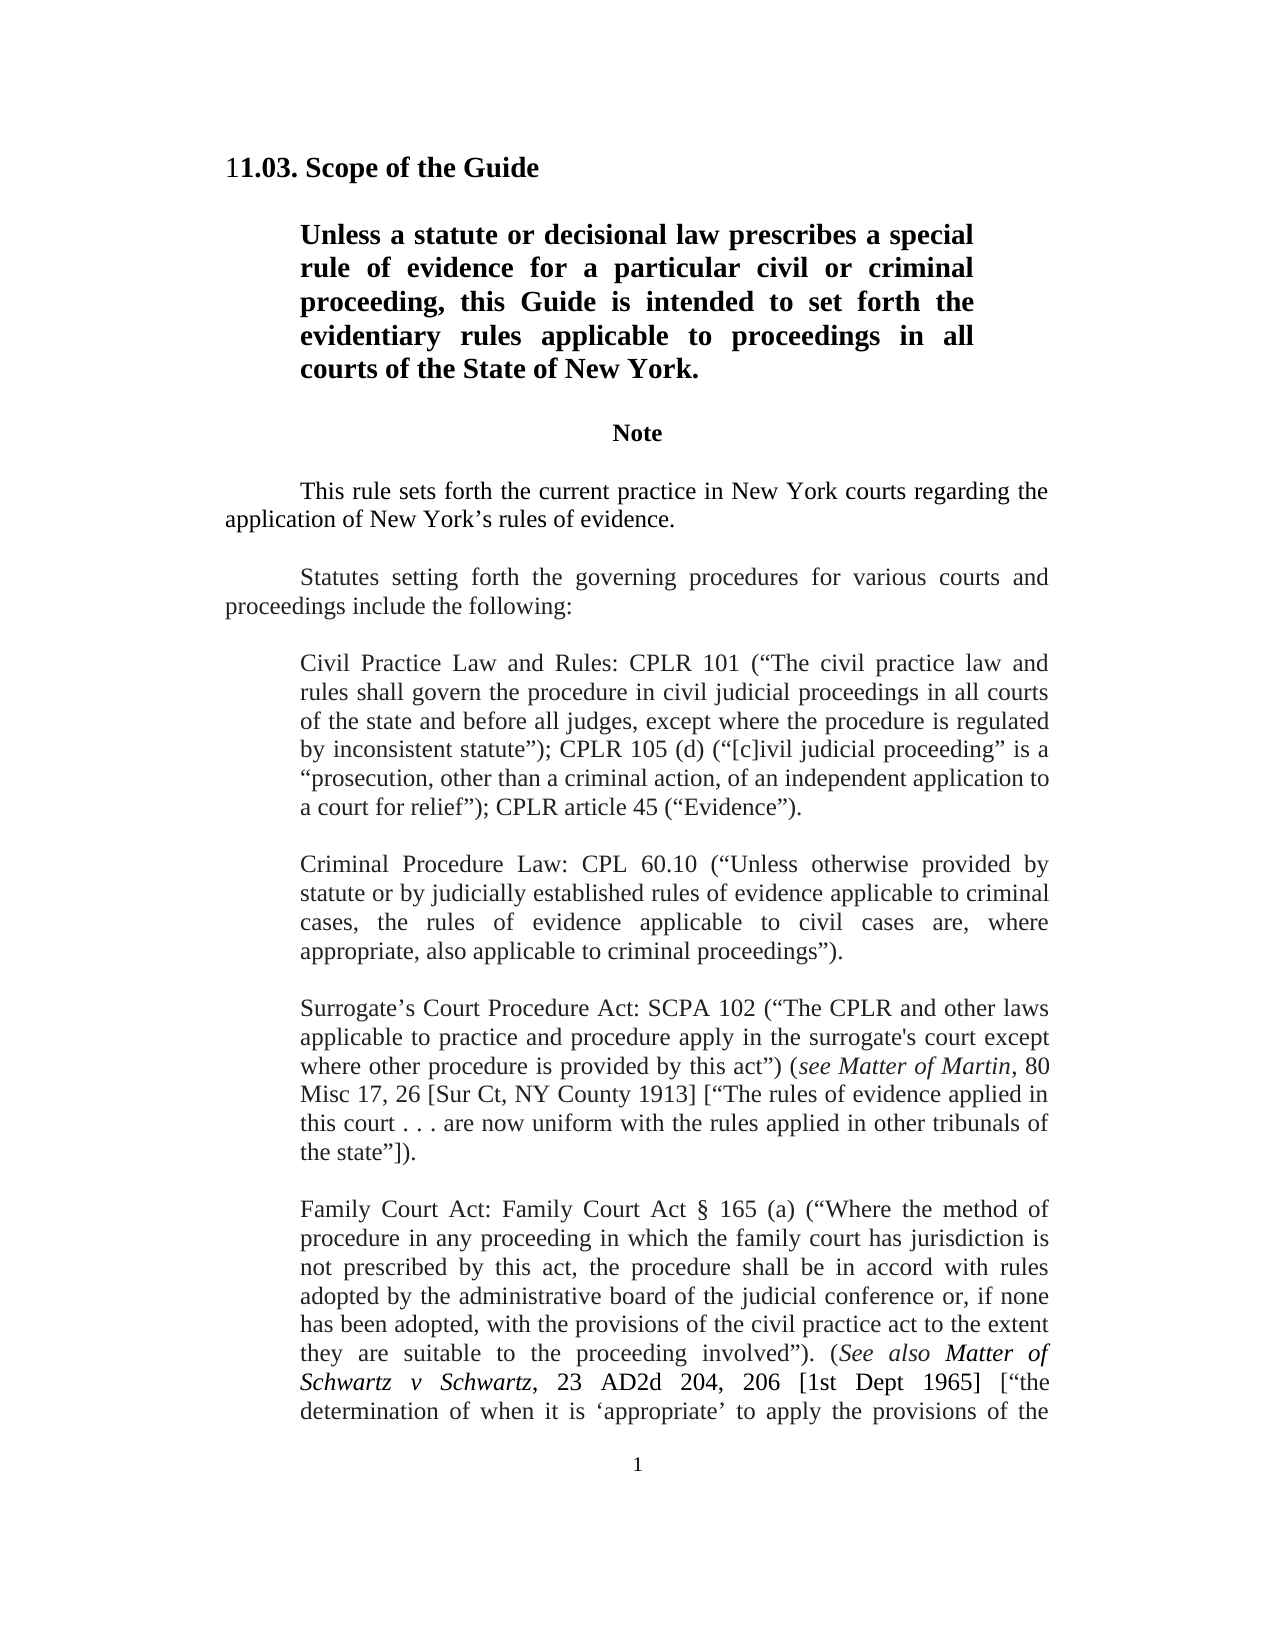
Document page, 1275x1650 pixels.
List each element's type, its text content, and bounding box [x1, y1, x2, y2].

text Unless a statute or decisional law prescribes a special rule of evidence for a particular civil or criminal proceeding, this Guide is intended to set forth the evidentiary rules applicable to proceedings in all courts of the State of New York. [300, 217, 975, 385]
text Civil Practice Law and Rules: CPLR 101 (“The civil practice law and rules shall govern the procedure in civil judicial proceedings in all courts of the state and before all judges, except where the procedure is regulated by inconsistent statute”); CPLR 105 (d) (“[c]ivil judicial proceeding” is a “prosecution, other than a criminal action, of an independent application to a court for relief”); CPLR article 45 (“Evidence”). [300, 648, 1050, 821]
text This rule sets forth the current practice in New York courts regarding the application of New York’s rules of evidence. [225, 476, 1050, 533]
text 1.03. Scope of the Guide [225, 150, 1050, 183]
text Statutes setting forth the governing procedures for various courts and proceedings include the following: [225, 562, 1050, 619]
text Surrogate’s Court Procedure Act: SCPA 102 (“The CPLR and other laws applicable to practice and procedure apply in the surrogate's court except where other procedure is provided by this act”) (see Matter of Martin, 80 Misc 17, 26 [Sur Ct, NY County 1913] [“The rules of evidence applied in this court . . . are now uniform with the rules applied in other tribunals of the state”]). [300, 993, 1050, 1166]
list Note [225, 418, 1050, 447]
text Criminal Procedure Law: CPL 60.10 (“Unless otherwise provided by statute or by judicially established rules of evidence applicable to criminal cases, the rules of evidence applicable to civil cases are, where appropriate, also applicable to criminal proceedings”). [300, 849, 1050, 964]
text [300, 1194, 1050, 1424]
